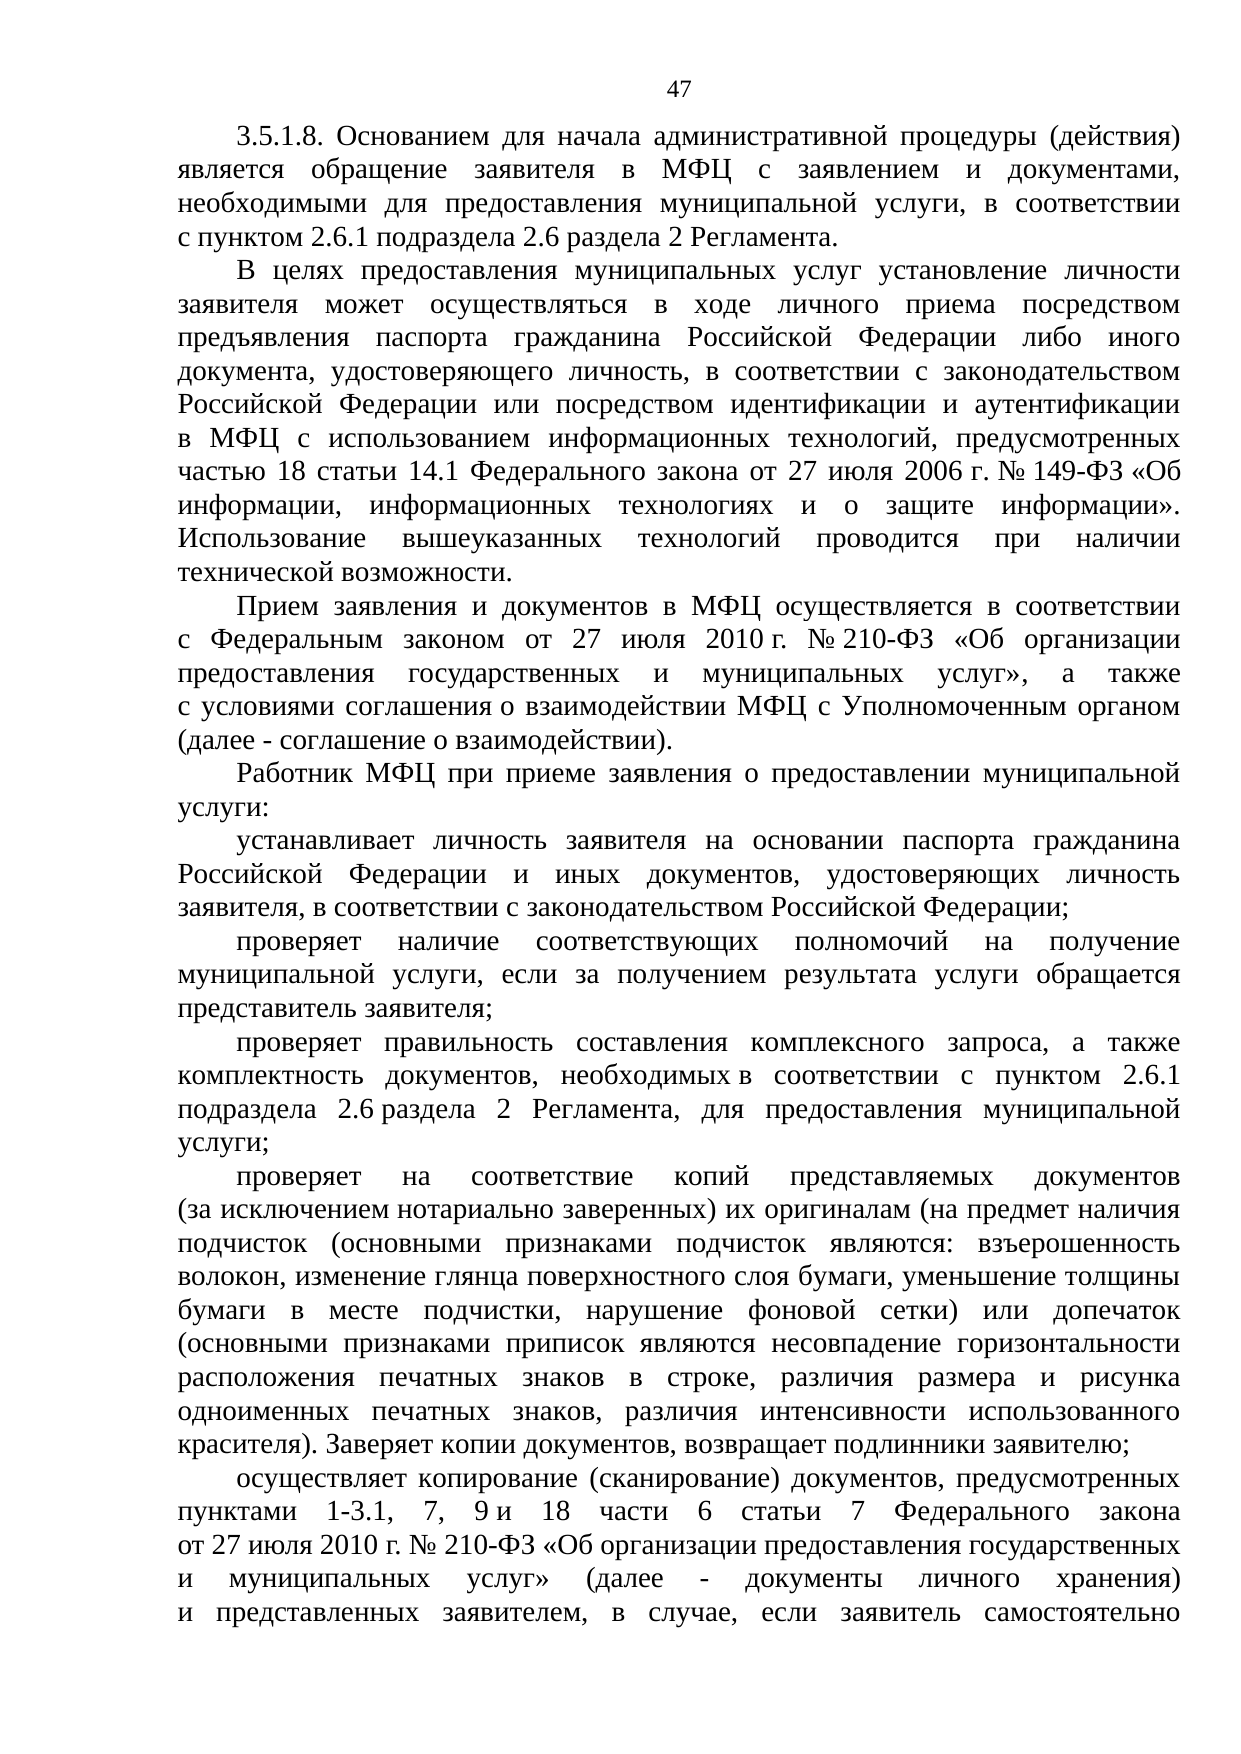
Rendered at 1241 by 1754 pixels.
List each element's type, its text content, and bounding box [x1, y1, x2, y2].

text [177, 1560, 1181, 1627]
text Прием заявления и документов в МФЦ осуществляется в соответствии с Федеральным законом от 27 июля 2010 г. № 210-ФЗ «Об организации предоставления государственных и муниципальных услуг», а также с условиями соглашения о взаимодействии МФЦ с Уполномоченным органом (далее - соглашение о взаимодействии). [177, 655, 1181, 755]
text проверяет на соответствие копий представляемых документов (за исключением нотариально заверенных) их оригиналам (на предмет наличия подчисток (основными признаками подчисток являются: взъерошенность волокон, изменение глянца поверхностного слоя бумаги, уменьшение толщины бумаги в месте подчистки, нарушение фоновой сетки) или допечаток (основными признаками приписок являются несовпадение горизонтальности расположения печатных знаков в строке, различия размера и рисунка одноименных печатных знаков, различия интенсивности использованного красителя). Заверяет копии документов, возвращает подлинники заявителю; [177, 1158, 1181, 1460]
text 3.5.1.8. Основанием для начала административной процедуры (действия) является обращение заявителя в МФЦ с заявлением и документами, необходимыми для предоставления муниципальной услуги, в соответствии с пунктом 2.6.1 подраздела 2.6 раздела 2 Регламента. [177, 118, 1181, 252]
text Прием заявления и документов в МФЦ осуществляется в соответствии с Федеральным законом от 27 июля 2010 г. № 210-ФЗ «Об организации предоставления государственных и муниципальных услуг», а также с условиями соглашения о взаимодействии МФЦ с Уполномоченным органом (далее - соглашение о взаимодействии). [177, 588, 1181, 655]
text устанавливает личность заявителя на основании паспорта гражданина Российской Федерации и иных документов, удостоверяющих личность заявителя, в соответствии с законодательством Российской Федерации; [177, 822, 1181, 923]
text проверяет наличие соответствующих полномочий на получение муниципальной услуги, если за получением результата услуги обращается представитель заявителя; [177, 923, 1181, 1024]
text проверяет правильность составления комплексного запроса, а также комплектность документов, необходимых в соответствии с пунктом 2.6.1 подраздела 2.6 раздела 2 Регламента, для предоставления муниципальной услуги; [177, 1024, 1181, 1158]
text В целях предоставления муниципальных услуг установление личности заявителя может осуществляться в ходе личного приема посредством предъявления паспорта гражданина Российской Федерации либо иного документа, удостоверяющего личность, в соответствии с законодательством Российской Федерации или посредством идентификации и аутентификации в МФЦ с использованием информационных технологий, предусмотренных частью 18 статьи 14.1 Федерального закона от 27 июля 2006 г. № 149-ФЗ «Об информации, информационных технологиях и о защите информации». Использование вышеуказанных технологий проводится при наличии технической возможности. [177, 252, 1181, 588]
text Работник МФЦ при приеме заявления о предоставлении муниципальной услуги: [177, 755, 1181, 822]
